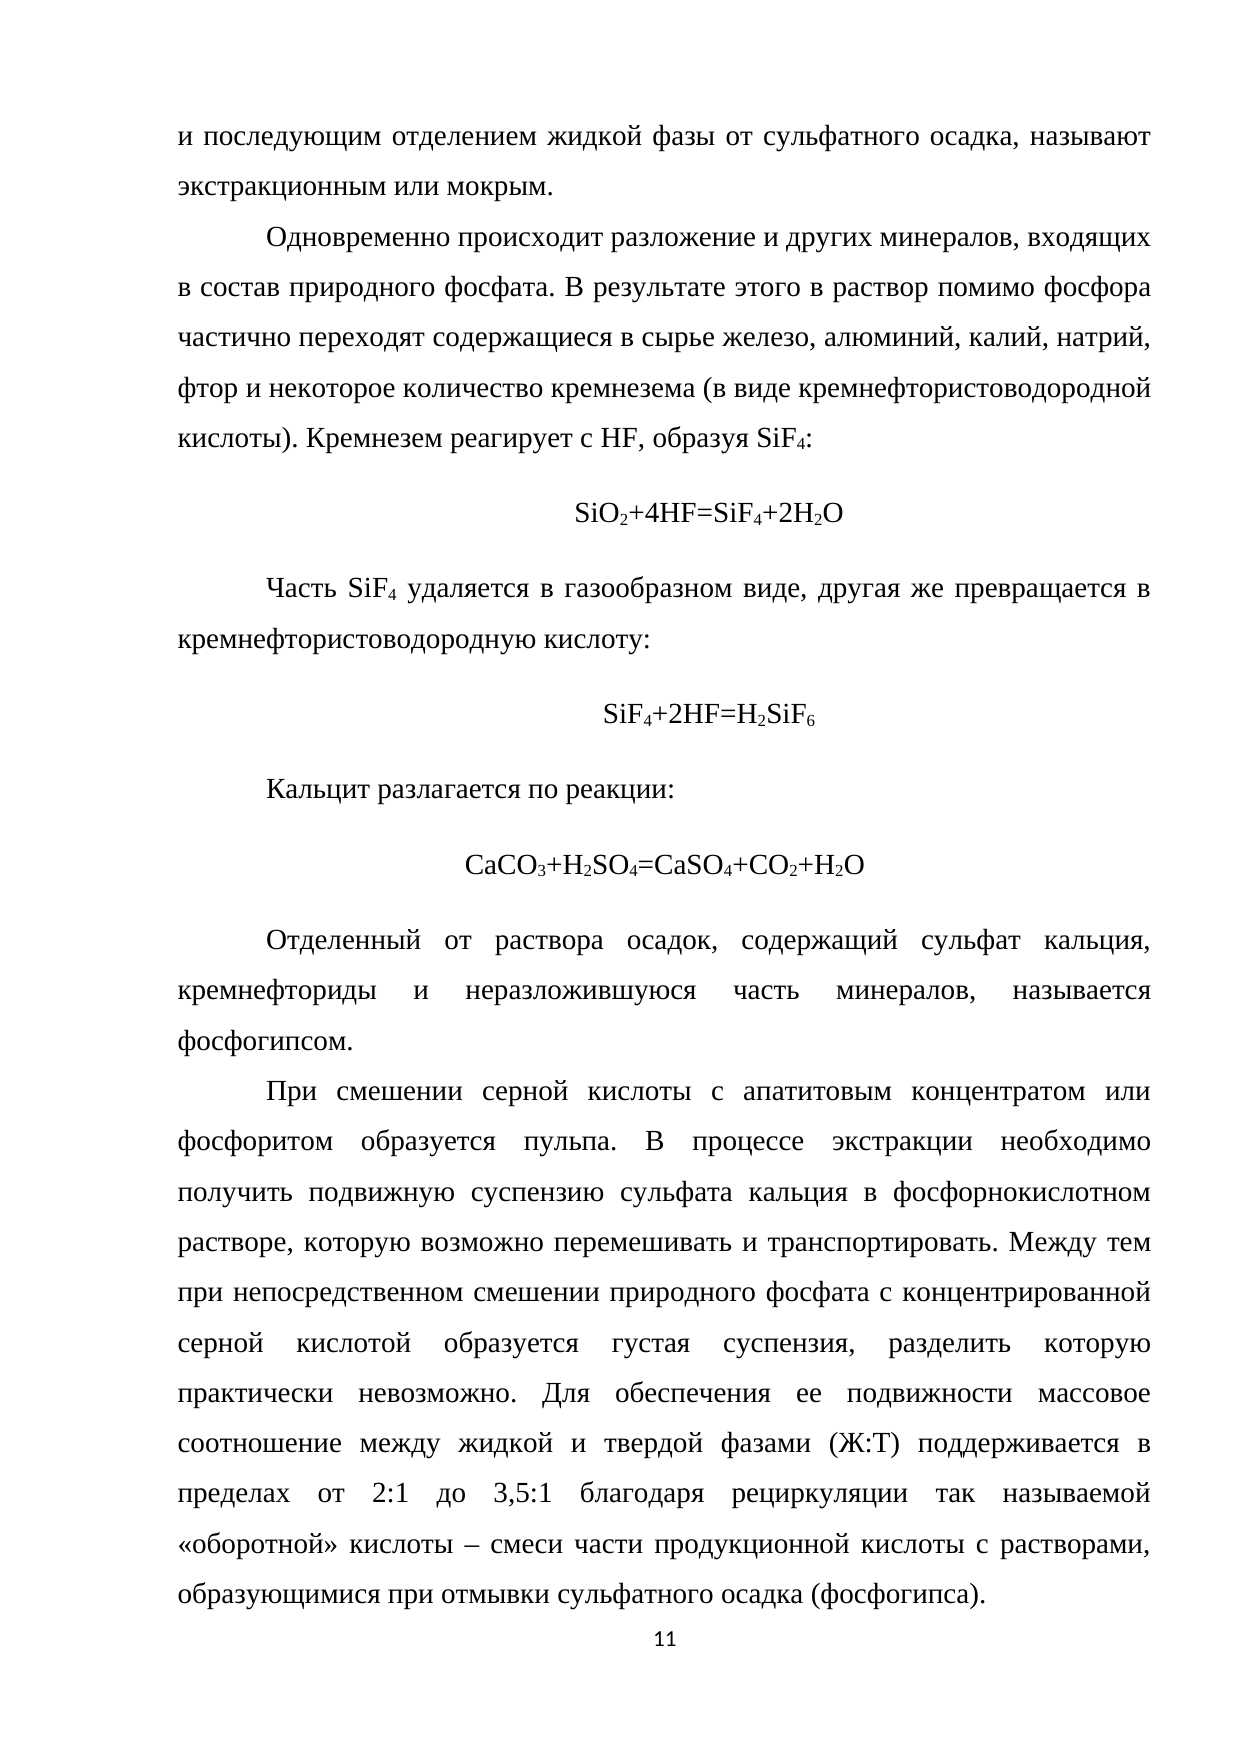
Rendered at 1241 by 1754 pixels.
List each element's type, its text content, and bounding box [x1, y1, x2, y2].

text При смешении серной кислоты с апатитовым концентратом или фосфоритом образуется пульпа. В процессе экстракции необходимо получить подвижную суспензию сульфата кальция в фосфорнокислотном растворе, которую возможно перемешивать и транспортировать. Между тем при непосредственном смешении природного фосфата с концентрированной серной кислотой образуется густая суспензия, разделить которую практически невозможно. Для обеспечения ее подвижности массовое соотношение между жидкой и твердой фазами (Ж:Т) поддерживается в пределах от 2:1 до 3,5:1 благодаря рециркуляции так называемой «оборотной» кислоты – смеси части продукционной кислоты с растворами, образующимися при отмывки сульфатного осадка (фосфогипса). [177, 1073, 1152, 1610]
list Одновременно происходит разложение и других минералов, входящих в состав природного фосфата. В результате этого в раствор помимо фосфора частично переходят содержащиеся в сырье железо, алюминий, калий, натрий, фтор и некоторое количество кремнезема (в виде кремнефтористоводородной кислоты). Кремнезем реагирует с HF, образуя SiF4: [177, 219, 1152, 453]
list Часть SiF4 удаляется в газообразном виде, другая же превращается в кремнефтористоводородную кислоту: [177, 571, 1152, 654]
list Кальцит разлагается по реакции: [177, 772, 1152, 805]
list SiF4+2HF=H2SiF6 [177, 696, 1152, 730]
list CaCO3+H2SO4=CaSO4+CO2+H2O [177, 847, 1152, 880]
text Отделенный от раствора осадок, содержащий сульфат кальция, кремнефториды и неразложившуюся часть минералов, называется фосфогипсом. [177, 922, 1152, 1056]
list и последующим отделением жидкой фазы от сульфатного осадка, называют экстракционным или мокрым. [177, 118, 1152, 202]
list SiO2+4HF=SiF4+2H2O [177, 495, 1152, 529]
